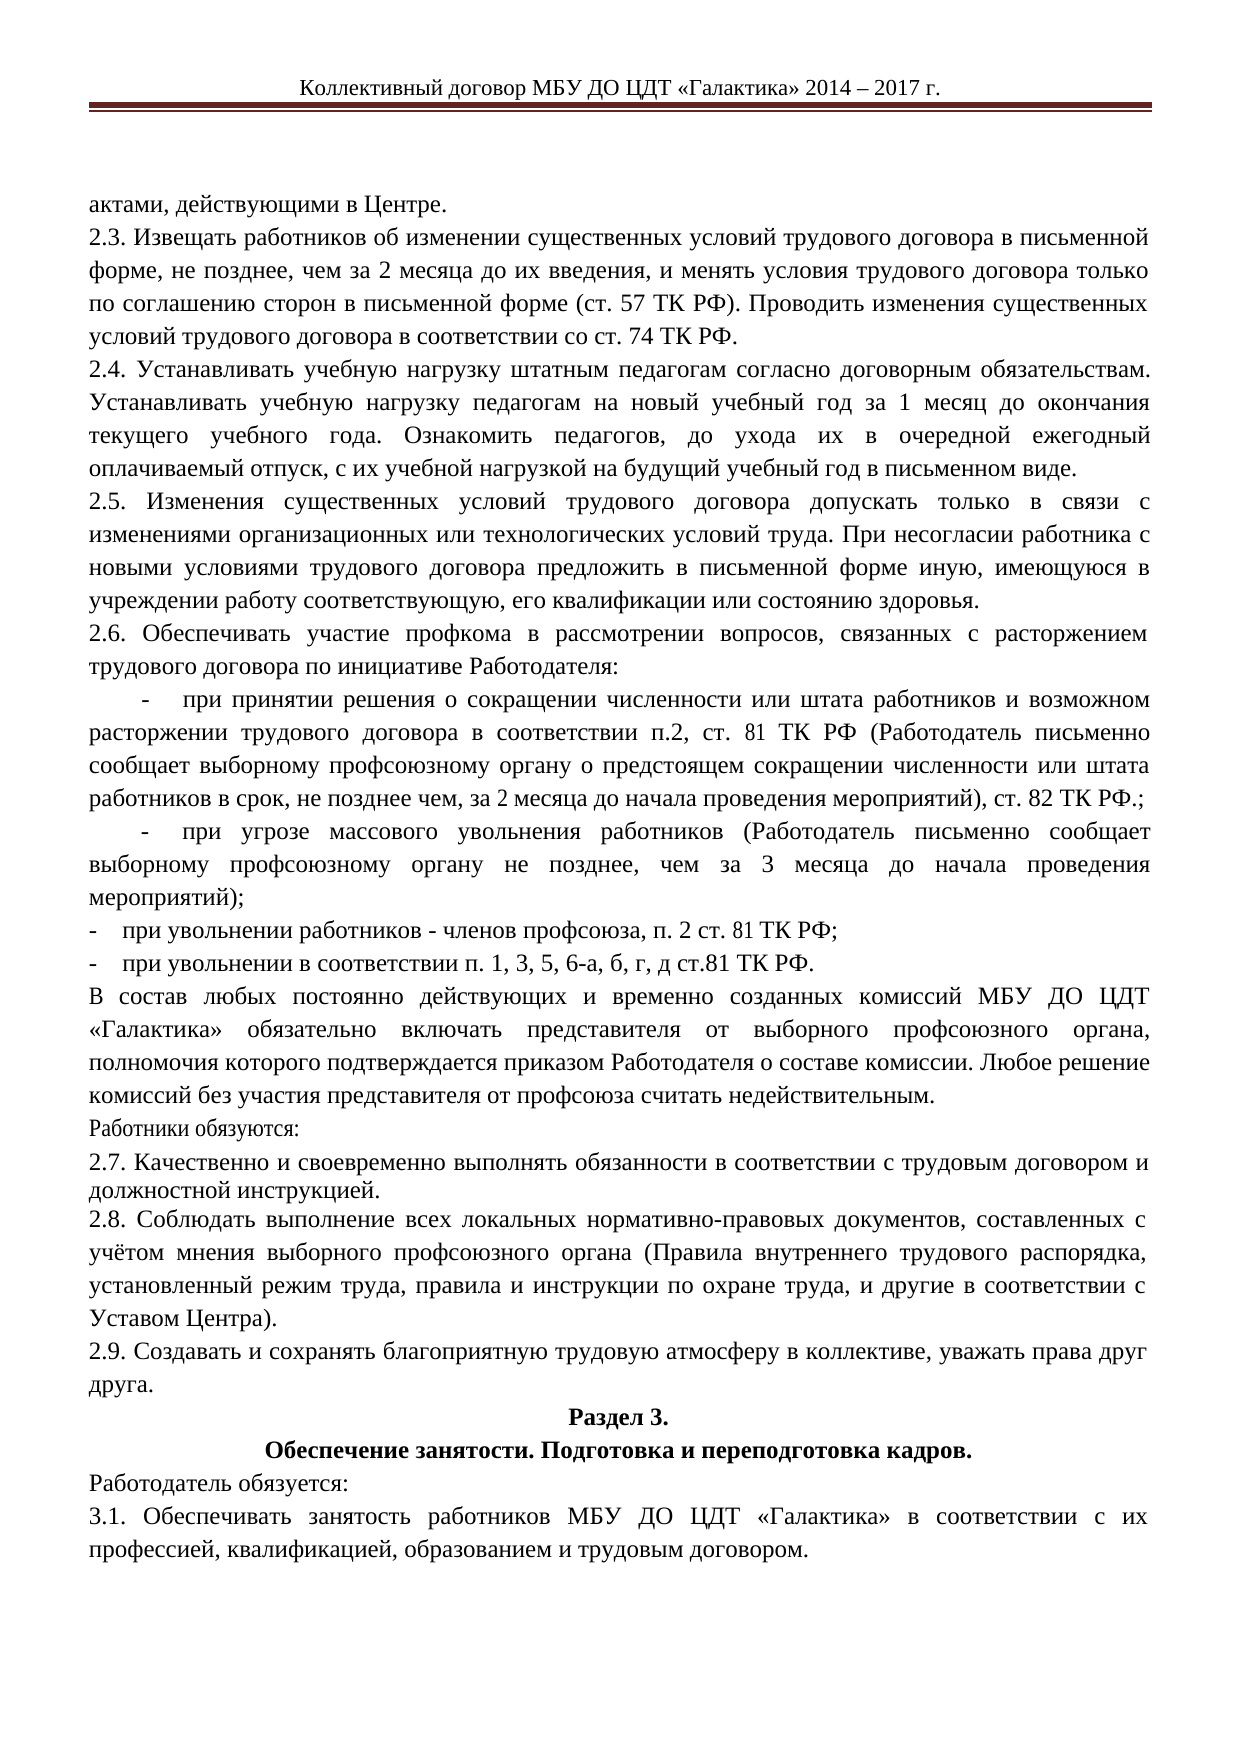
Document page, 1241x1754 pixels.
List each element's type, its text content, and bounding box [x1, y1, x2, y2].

text Работодатель обязуется: [89, 1468, 1148, 1497]
text - при увольнении в соответствии п. 1, 3, 5, 6-а, б, г, д ст.81 ТК РФ. [89, 948, 1152, 977]
text Работники обязуются: [89, 1113, 1151, 1142]
text 3.1. Обеспечивать занятость работников МБУ ДО ЦДТ «Галактика» в соответствии с их профессией, квалификацией, образованием и трудовым договором. [89, 1501, 1149, 1563]
text - при увольнении работников - членов профсоюза, п. 2 ст. 81 ТК РФ; [89, 915, 1152, 944]
text актами, действующими в Центре. [89, 189, 1150, 218]
text 2.4. Устанавливать учебную нагрузку штатным педагогам согласно договорным обязательствам. Устанавливать учебную нагрузку педагогам на новый учебный год за 1 месяц до окончания текущего учебного года. Ознакомить педагогов, до ухода их в очередной ежегодный оплачиваемый отпуск, с их учебной нагрузкой на будущий учебный год в письменном виде. [89, 354, 1152, 482]
text Раздел 3. [89, 1402, 1148, 1431]
text 2.6. Обеспечивать участие профкома в рассмотрении вопросов, связанных с расторжением трудового договора по инициативе Работодателя: [89, 618, 1148, 680]
text 2.8. Соблюдать выполнение всех локальных нормативно-правовых документов, составленных с учётом мнения выборного профсоюзного органа (Правила внутреннего трудового распорядка, установленный режим труда, правила и инструкции по охране труда, и другие в соответствии с Уставом Центра). [89, 1204, 1147, 1332]
text 2.9. Создавать и сохранять благоприятную трудовую атмосферу в коллективе, уважать права друг друга. [89, 1336, 1148, 1398]
text 2.5. Изменения существенных условий трудового договора допускать только в связи с изменениями организационных или технологических условий труда. При несогласии работника с новыми условиями трудового договора предложить в письменной форме иную, имеющуюся в учреждении работу соответствующую, его квалификации или состоянию здоровья. [89, 486, 1152, 614]
text - при угрозе массового увольнения работников (Работодатель письменно сообщает выборному профсоюзному органу не позднее, чем за 3 месяца до начала проведения мероприятий); [89, 816, 1152, 911]
text В состав любых постоянно действующих и временно созданных комиссий МБУ ДО ЦДТ «Галактика» обязательно включать представителя от выборного профсоюзного органа, полномочия которого подтверждается приказом Работодателя о составе комиссии. Любое решение комиссий без участия представителя от профсоюза считать недействительным. [89, 981, 1151, 1109]
text 2.7. Качественно и своевременно выполнять обязанности в соответствии с трудовым договором и должностной инструкцией. [89, 1147, 1150, 1204]
text 2.3. Извещать работников об изменении существенных условий трудового договора в письменной форме, не позднее, чем за 2 месяца до их введения, и менять условия трудового договора только по соглашению сторон в письменной форме (ст. 57 ТК РФ). Проводить изменения существенных условий трудового договора в соответствии со ст. 74 ТК РФ. [89, 222, 1150, 350]
text Обеспечение занятости. Подготовка и переподготовка кадров. [89, 1435, 1148, 1464]
text - при принятии решения о сокращении численности или штата работников и возможном расторжении трудового договора в соответствии п.2, ст. 81 ТК РФ (Работодатель письменно сообщает выборному профсоюзному органу о предстоящем сокращении численности или штата работников в срок, не позднее чем, за 2 месяца до начала проведения мероприятий), ст. 82 ТК РФ.; [89, 684, 1151, 812]
